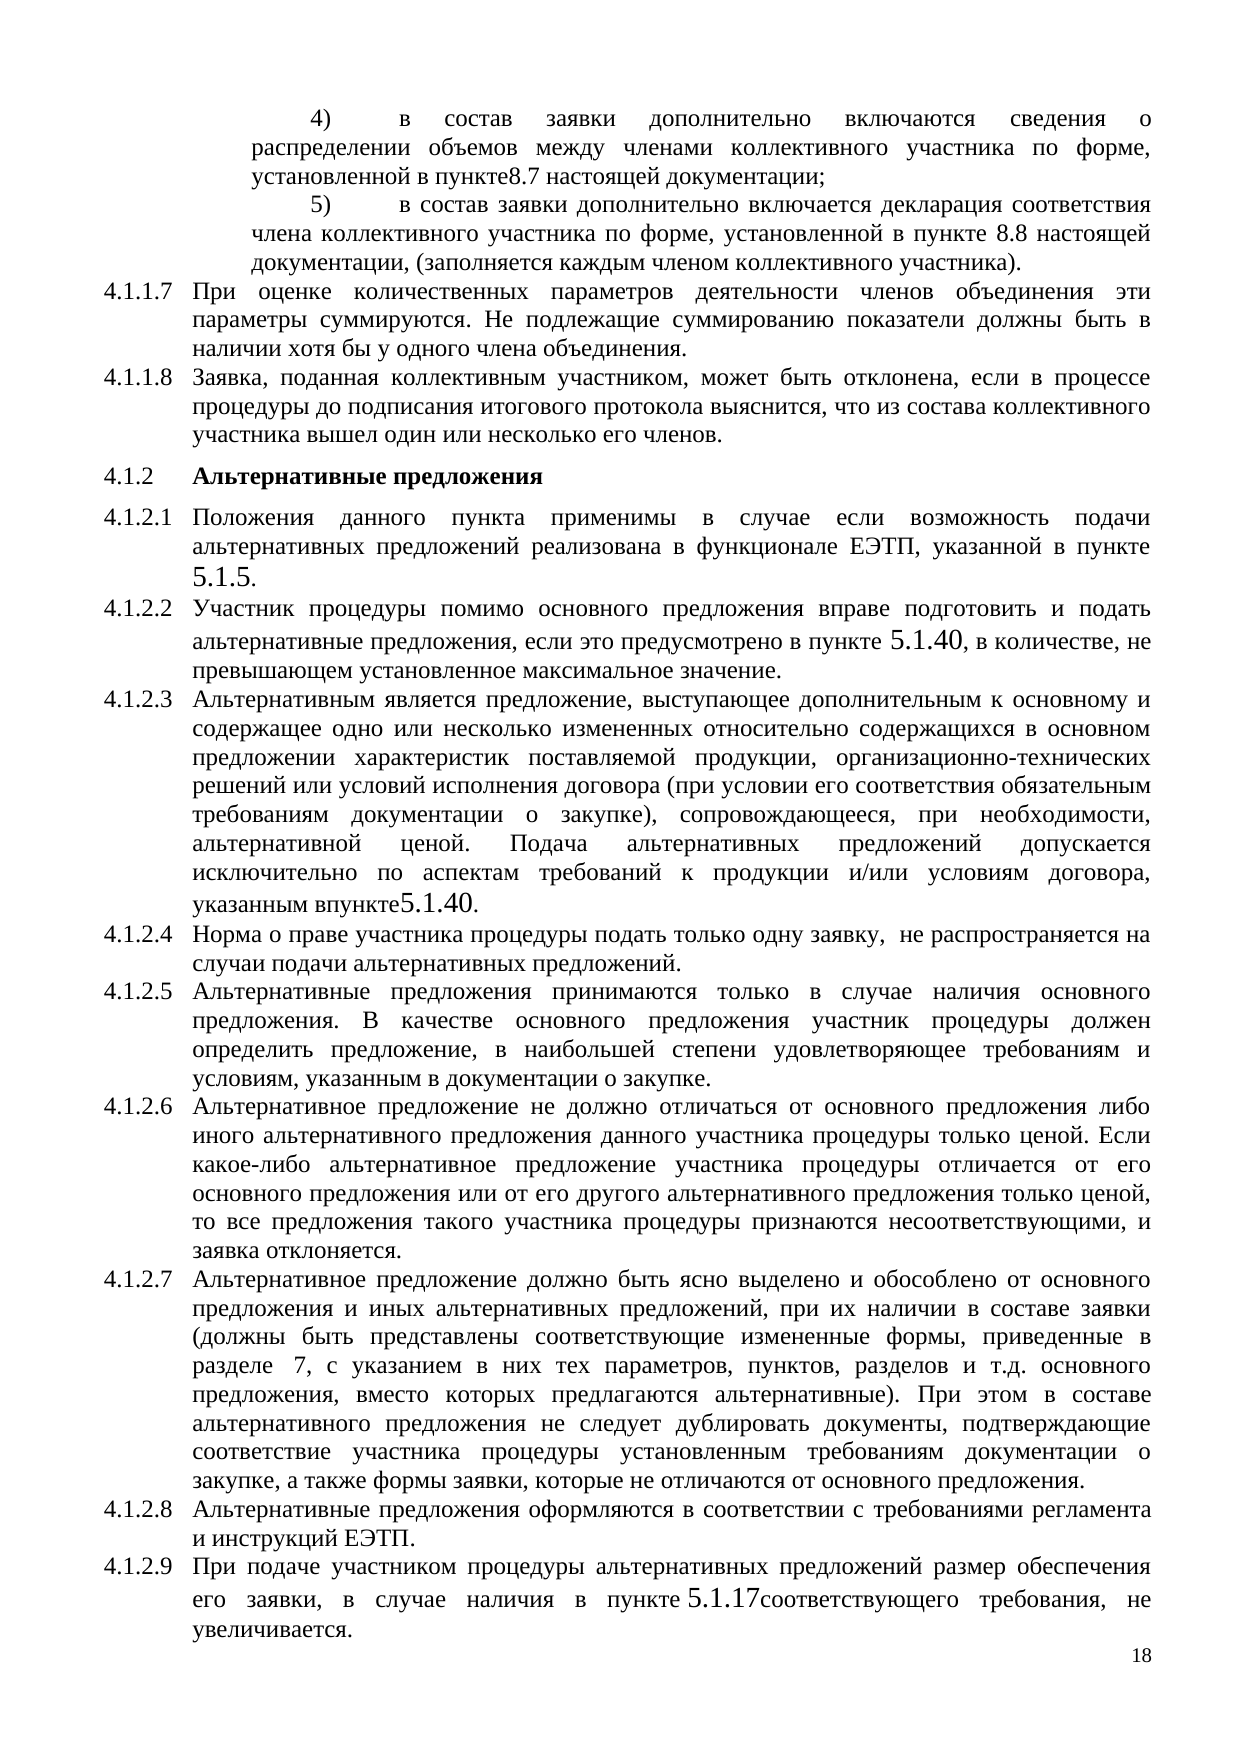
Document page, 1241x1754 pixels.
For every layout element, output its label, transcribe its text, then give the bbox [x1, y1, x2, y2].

text При подаче участником процедуры альтернативных предложений размер обеспечения его заявки, в случае наличия в пункте 5.1.17соответствующего требования, не увеличивается. [103, 1551, 1152, 1642]
text Альтернативное предложение должно быть ясно выделено и обособлено от основного предложения и иных альтернативных предложений, при их наличии в составе заявки (должны быть представлены соответствующие измененные формы, приведенные в разделе 7, с указанием в них тех параметров, пунктов, разделов и т.д. основного предложения, вместо которых предлагаются альтернативные). При этом в составе альтернативного предложения не следует дублировать документы, подтверждающие соответствие участника процедуры установленным требованиям документации о закупке, а также формы заявки, которые не отличаются от основного предложения. [103, 1264, 1152, 1494]
text Альтернативные предложения оформляются в соответствии с требованиями регламента и инструкций ЕЭТП. [103, 1494, 1152, 1551]
text Альтернативные предложения принимаются только в случае наличия основного предложения. В качестве основного предложения участник процедуры должен определить предложение, в наибольшей степени удовлетворяющее требованиям и условиям, указанным в документации о закупке. [103, 976, 1152, 1091]
text в состав заявки дополнительно включается декларация соответствия члена коллективного участника по форме, установленной в пункте 8.8 настоящей документации, (заполняется каждым членом коллективного участника). [251, 189, 1152, 276]
text Альтернативные предложения [103, 461, 1152, 489]
text Участник процедуры помимо основного предложения вправе подготовить и подать альтернативные предложения, если это предусмотрено в пункте 5.1.30, в количестве, не превышающем установленное максимальное значение. [103, 593, 1152, 684]
text Норма о праве участника процедуры подать только одну заявку, не распространяется на случаи подачи альтернативных предложений. [103, 919, 1152, 976]
text Заявка, поданная коллективным участником, может быть отклонена, если в процессе процедуры до подписания итогового протокола выяснится, что из состава коллективного участника вышел один или несколько его членов. [103, 362, 1152, 448]
text в состав заявки дополнительно включаются сведения о распределении объемов между членами коллективного участника по форме, установленной в пункте8.7 настоящей документации; [251, 103, 1152, 189]
text Альтернативное предложение не должно отличаться от основного предложения либо иного альтернативного предложения данного участника процедуры только ценой. Если какое-либо альтернативное предложение участника процедуры отличается от его основного предложения или от его другого альтернативного предложения только ценой, то все предложения такого участника процедуры признаются несоответствующими, и заявка отклоняется. [103, 1091, 1152, 1264]
text При оценке количественных параметров деятельности членов объединения эти параметры суммируются. Не подлежащие суммированию показатели должны быть в наличии хотя бы у одного члена объединения. [103, 276, 1152, 362]
text Альтернативным является предложение, выступающее дополнительным к основному и содержащее одно или несколько измененных относительно содержащихся в основном предложении характеристик поставляемой продукции, организационно-технических решений или условий исполнения договора (при условии его соответствия обязательным требованиям документации о закупке), сопровождающееся, при необходимости, альтернативной ценой. Подача альтернативных предложений допускается исключительно по аспектам требований к продукции и/или условиям договора, указанным впункте5.1.30. [103, 684, 1152, 919]
text Положения данного пункта применимы в случае если возможность подачи альтернативных предложений реализована в функционале ЕЭТП, указанной в пункте 5.1.5. [103, 502, 1152, 593]
